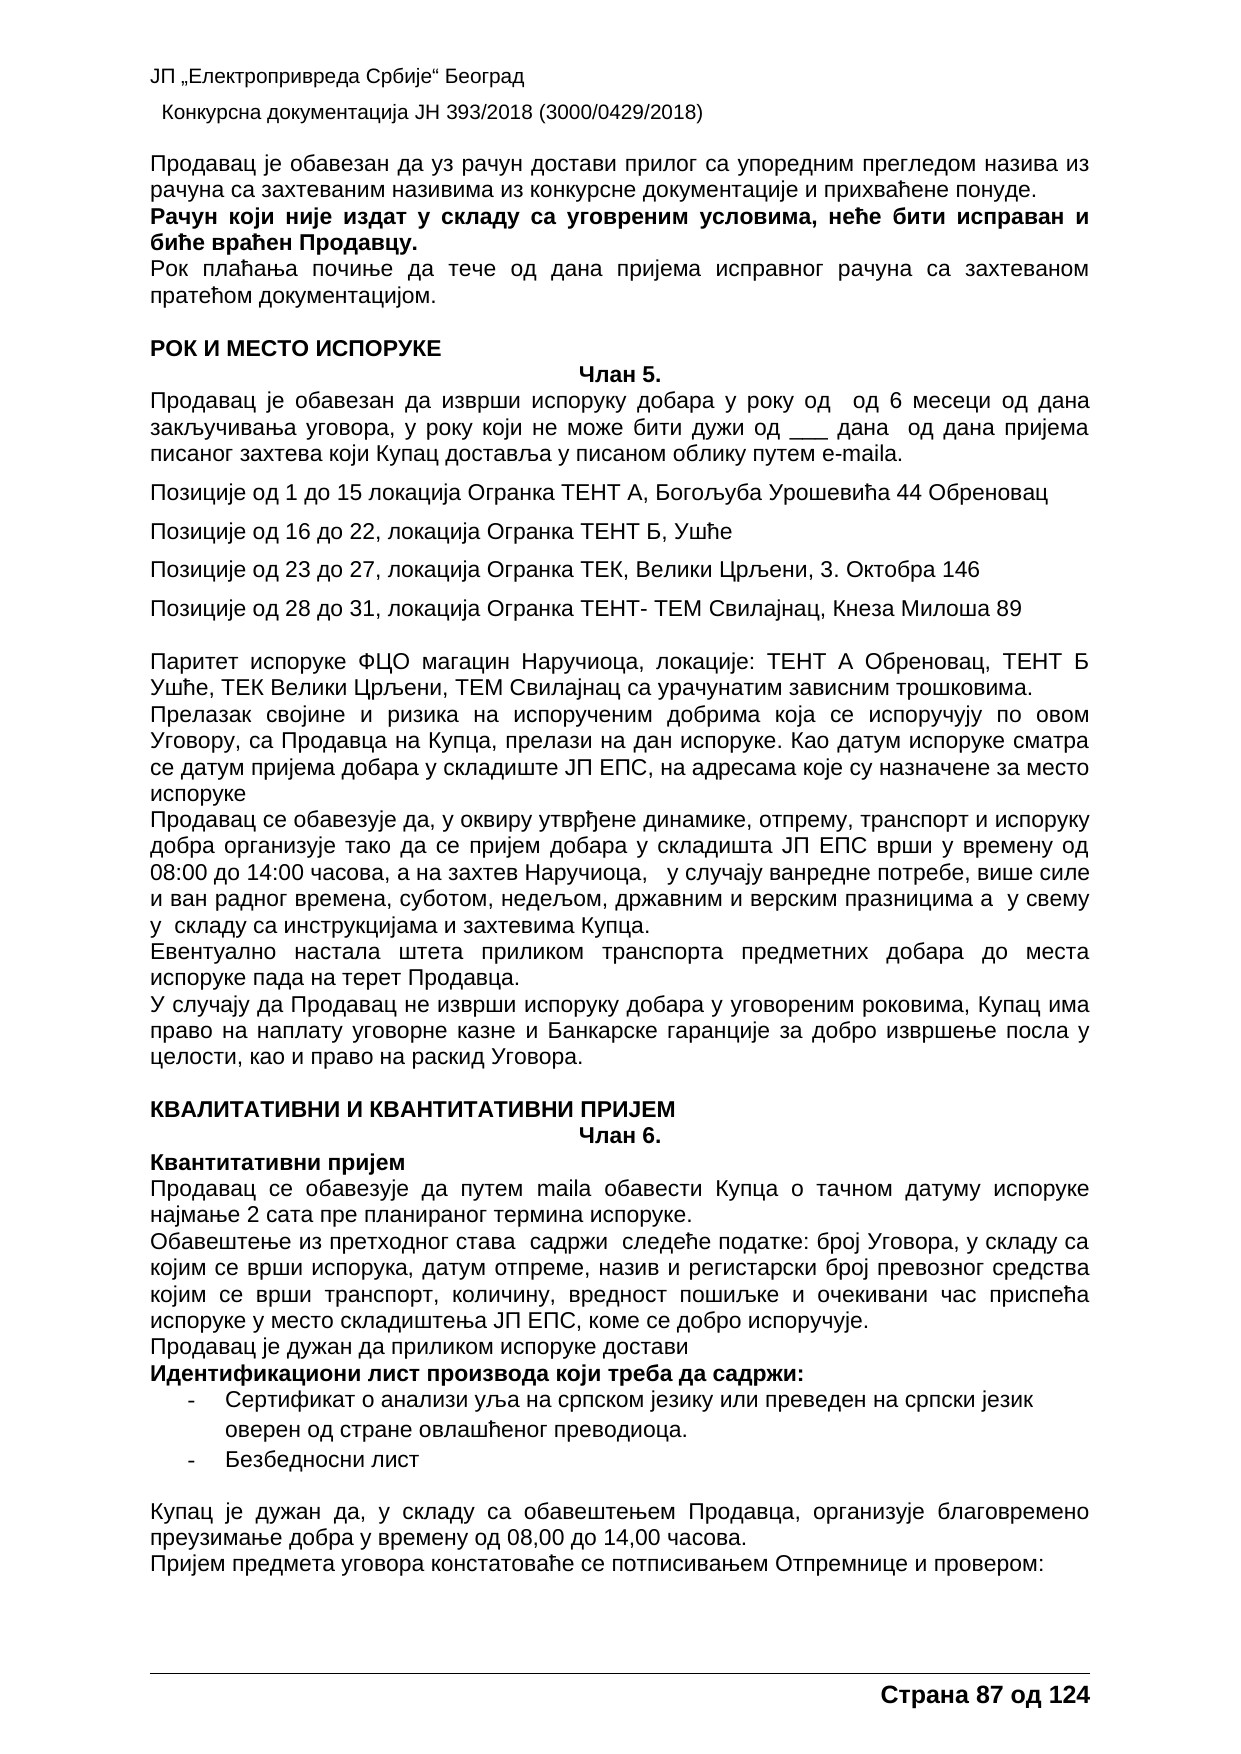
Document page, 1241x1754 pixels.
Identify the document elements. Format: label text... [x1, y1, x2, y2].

text У случају да Продавац не изврши испоруку добара у уговореним роковима, Купац има право на наплату уговорне казне и Банкарске гаранције за добро извршење посла у целости, као и право на раскид Уговора. [150, 991, 1090, 1070]
text Идентификациони лист производа који треба да садржи: [150, 1359, 1090, 1386]
text Квантитативни пријем [150, 1149, 1090, 1175]
text Позиције од 28 до 31, локација Огранка ТЕНТ- ТЕМ Свилајнац, Кнеза Милоша 89 [150, 595, 1090, 622]
text Продавац се обавезује да, у оквиру утврђене динамике, отпрему, транспорт и испоруку добра организује тако да се пријем добара у складишта ЈП ЕПС врши у времену од 08:00 до 14:00 часова, а на захтев Наручиоца, у случају ванредне потребе, више силе и ван радног времена, суботом, недељом, државним и верским празницима а у свему у складу са инструкцијама и захтевима Купца. [150, 806, 1090, 938]
text Паритет испоруке ФЦО магацин Наручиоца, локације: ТЕНТ А Обреновац, ТЕНТ Б Ушће, ТЕК Велики Црљени, ТЕМ Свилајнац са урачунатим зависним трошковима. [150, 648, 1090, 701]
text Обавештење из претходног става садржи следеће податке: број Уговора, у складу са којим се врши испорука, датум отпреме, назив и регистарски број превозног средства којим се врши транспорт, количину, вредност пошиљке и очекивани час приспећа испоруке у место складиштења ЈП ЕПС, коме се добро испоручује. [150, 1228, 1090, 1333]
text Позиције од 16 до 22, локација Огранка ТЕНТ Б, Ушће [150, 518, 1090, 544]
text КВАЛИТАТИВНИ И КВАНТИТАТИВНИ ПРИЈЕМ [150, 1096, 1090, 1122]
text Продавац је дужан да приликом испоруке достави [150, 1333, 1090, 1359]
text Прелазак својине и ризика на испорученим добрима која се испоручују по овом Уговору, са Продавца на Купца, прелази на дан испоруке. Као датум испоруке сматра се датум пријема добара у складиште ЈП ЕПС, на адресама које су назначене за место испоруке [150, 701, 1090, 806]
text РОК И МЕСТО ИСПОРУКЕ [150, 334, 1090, 361]
list Безбедносни лист [187, 1446, 1090, 1473]
text Члан 5. [150, 361, 1090, 387]
text Позиције од 1 до 15 локација Огранка ТЕНТ А, Богољуба Урошевића 44 Обреновац [150, 479, 1090, 505]
text Пријем предмета уговора констатоваће се потписивањем Отпремнице и провером: [150, 1550, 1090, 1577]
text Члан 6. [150, 1122, 1090, 1149]
text Продавац се обавезује да путем maila обавести Купца о тачном датуму испоруке најмање 2 сата пре планираног термина испоруке. [150, 1175, 1090, 1228]
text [150, 150, 1090, 203]
text Позиције од 23 до 27, локација Огранка ТЕК, Велики Црљени, 3. Октобра 146 [150, 556, 1090, 583]
text Купац је дужан да, у складу са обавештењем Продавца, организује благовремено преузимање добра у времену од 08,00 до 14,00 часова. [150, 1498, 1090, 1550]
list Продавац је обавезан да изврши испоруку добара у року од од 6 месеци од дана закључивања уговора, у року који не може бити дужи од ___ дана од дана пријема писаног захтева који Купац доставља у писаном облику путем е-maila. [150, 387, 1090, 466]
text Рачун који није издат у складу са уговреним условима, неће бити исправан и биће враћен Продавцу. [150, 203, 1090, 255]
text Евентуално настала штета приликом транспорта предметних добара до места испоруке пада на терет Продавца. [150, 938, 1090, 991]
list Сертификат о анализи уља на српском језику или преведен на српски језик оверен од стране овлашћеног преводиоца. [187, 1386, 1090, 1443]
text Рок плаћања почиње да тече од дана пријема исправног рачуна са захтеваном пратећом документацијом. [150, 255, 1090, 308]
